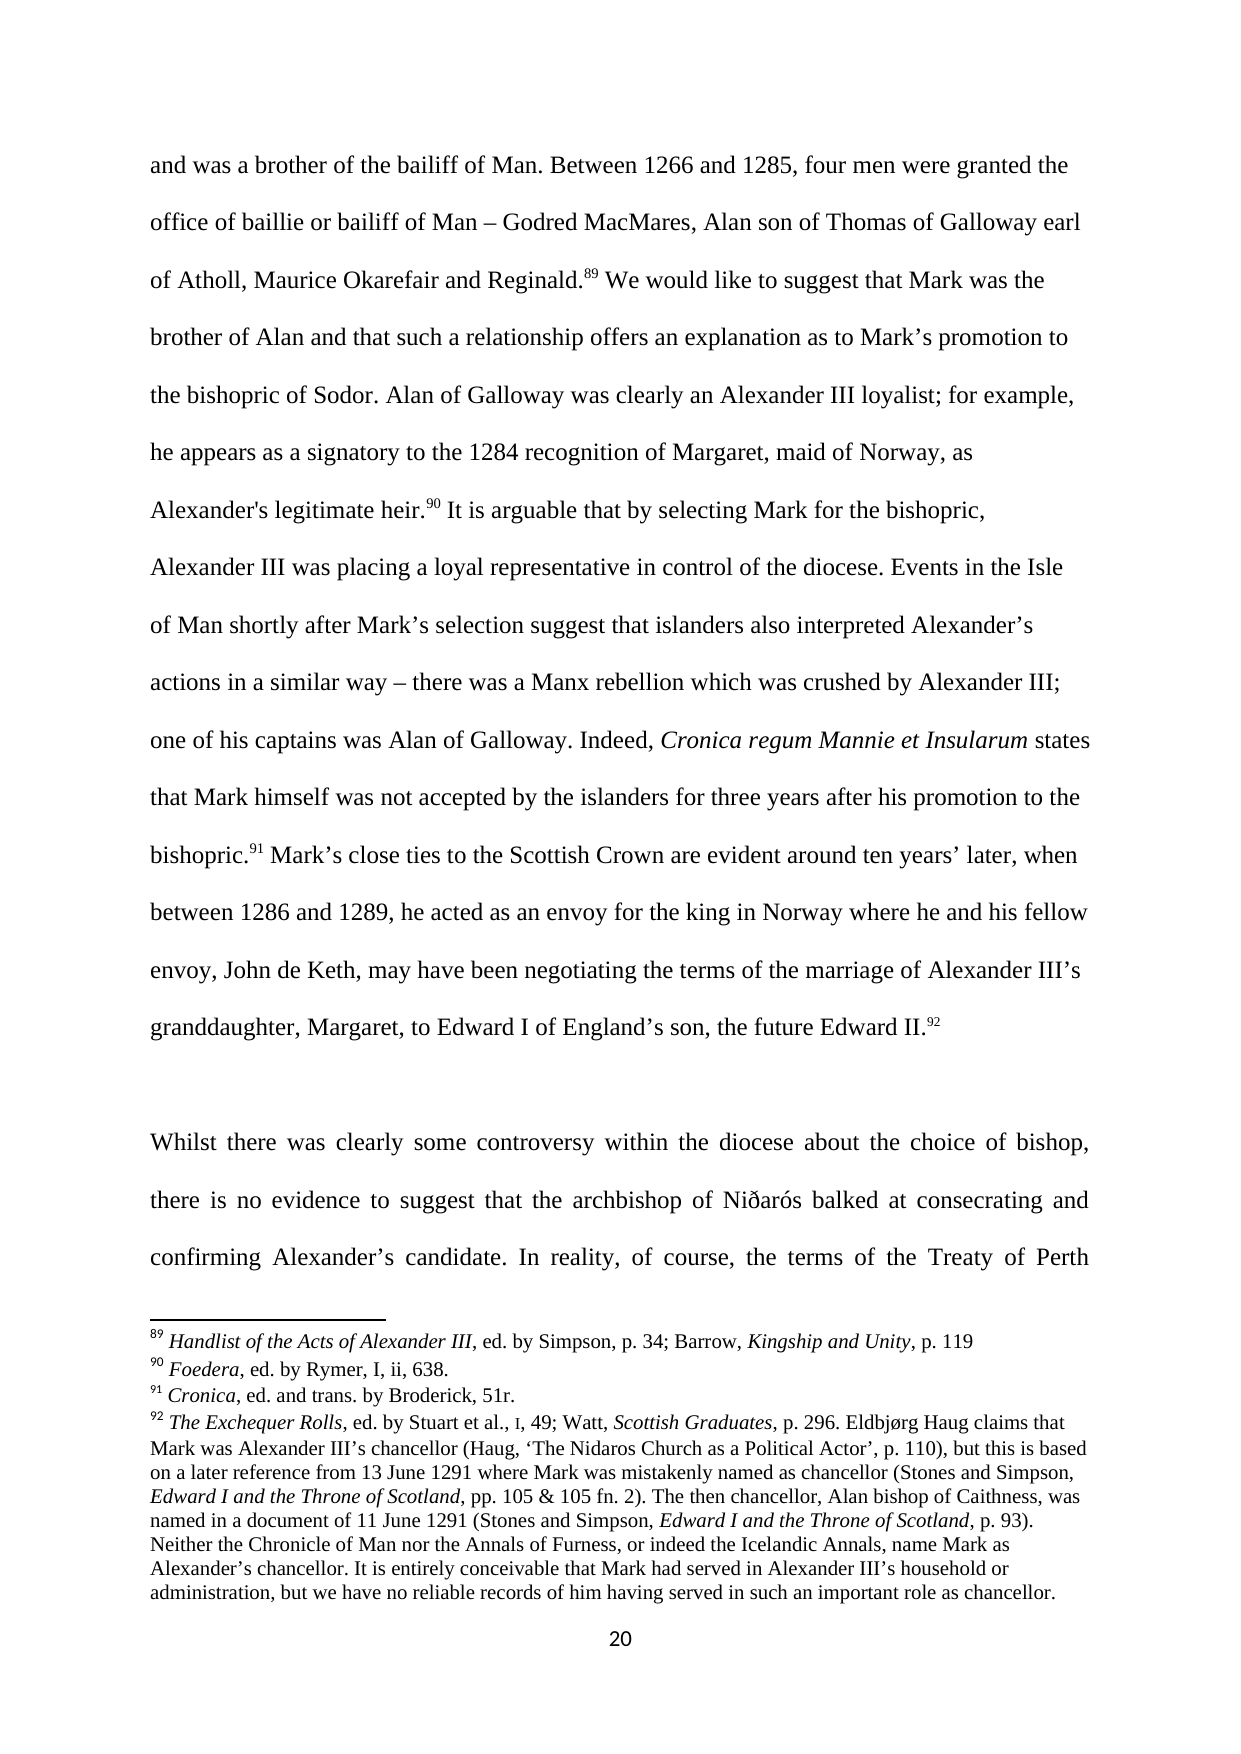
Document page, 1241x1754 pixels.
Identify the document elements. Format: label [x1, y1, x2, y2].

text [150, 1127, 1090, 1271]
text [150, 150, 1090, 1041]
